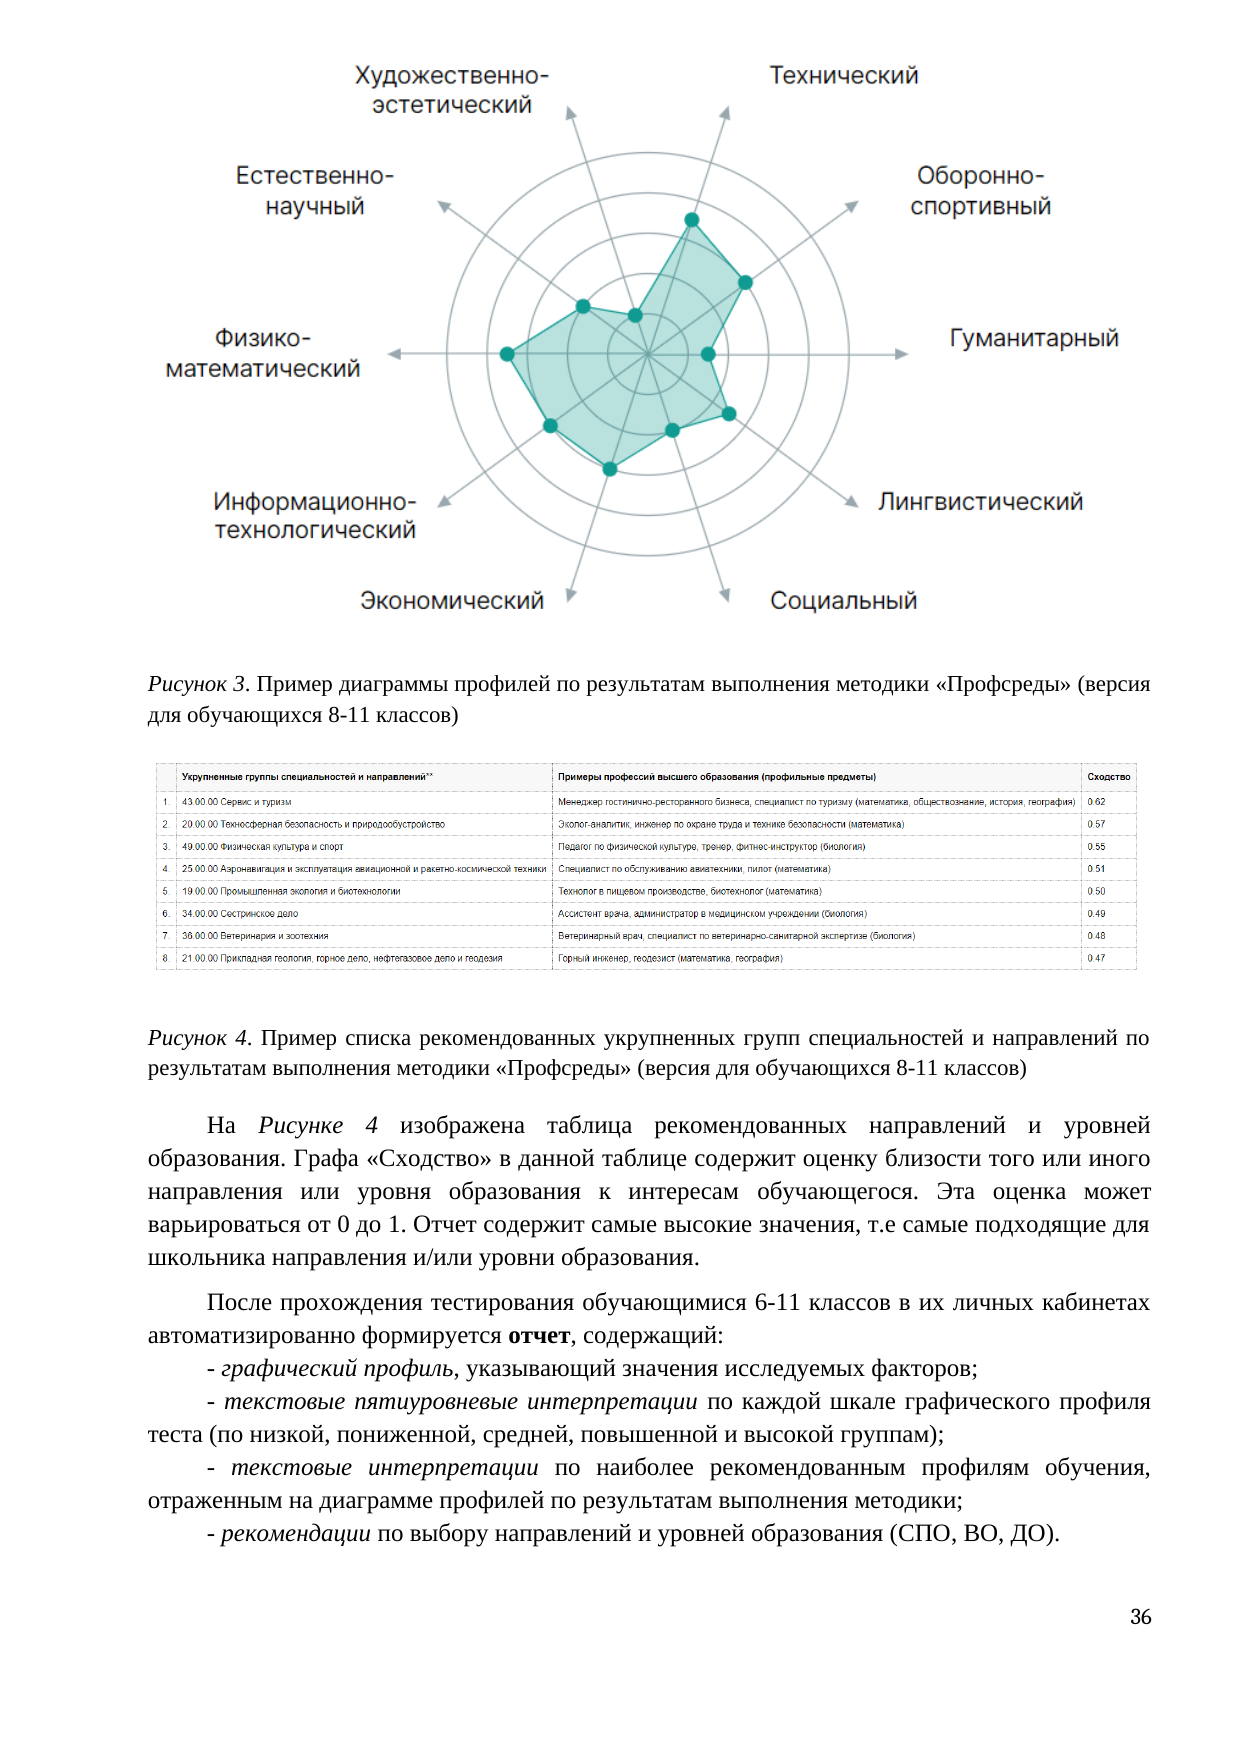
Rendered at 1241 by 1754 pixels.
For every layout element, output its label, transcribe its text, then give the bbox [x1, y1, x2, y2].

text Рисунок 3. Пример диаграммы профилей по результатам выполнения методики «Профсреды» (версия для обучающихся 8-11 классов) [148, 670, 1152, 727]
text - текстовые пятиуровневые интерпретации по каждой шкале графического профиля теста (по низкой, пониженной, средней, повышенной и высокой группам); [148, 1386, 1152, 1448]
picture [147, 58, 1154, 642]
text После прохождения тестирования обучающимися 6-11 классов в их личных кабинетах автоматизированно формируется отчет, содержащий: [148, 1287, 1152, 1349]
text На Рисунке 4 изображена таблица рекомендованных направлений и уровней образования. Графа «Сходство» в данной таблице содержит оценку близости того или иного направления или уровня образования к интересам обучающегося. Эта оценка может варьироваться от 0 до 1. Отчет содержит самые высокие значения, т.е самые подходящие для школьника направления и/или уровни образования. [148, 1110, 1152, 1271]
picture [147, 755, 1152, 996]
text - текстовые интерпретации по наиболее рекомендованным профилям обучения, отраженным на диаграмме профилей по результатам выполнения методики; [148, 1452, 1152, 1514]
text Рисунок 4. Пример списка рекомендованных укрупненных групп специальностей и направлений по результатам выполнения методики «Профсреды» (версия для обучающихся 8-11 классов) [148, 1024, 1152, 1081]
text - графический профиль, указывающий значения исследуемых факторов; [148, 1353, 1152, 1382]
text - рекомендации по выбору направлений и уровней образования (СПО, ВО, ДО). [148, 1518, 1152, 1547]
